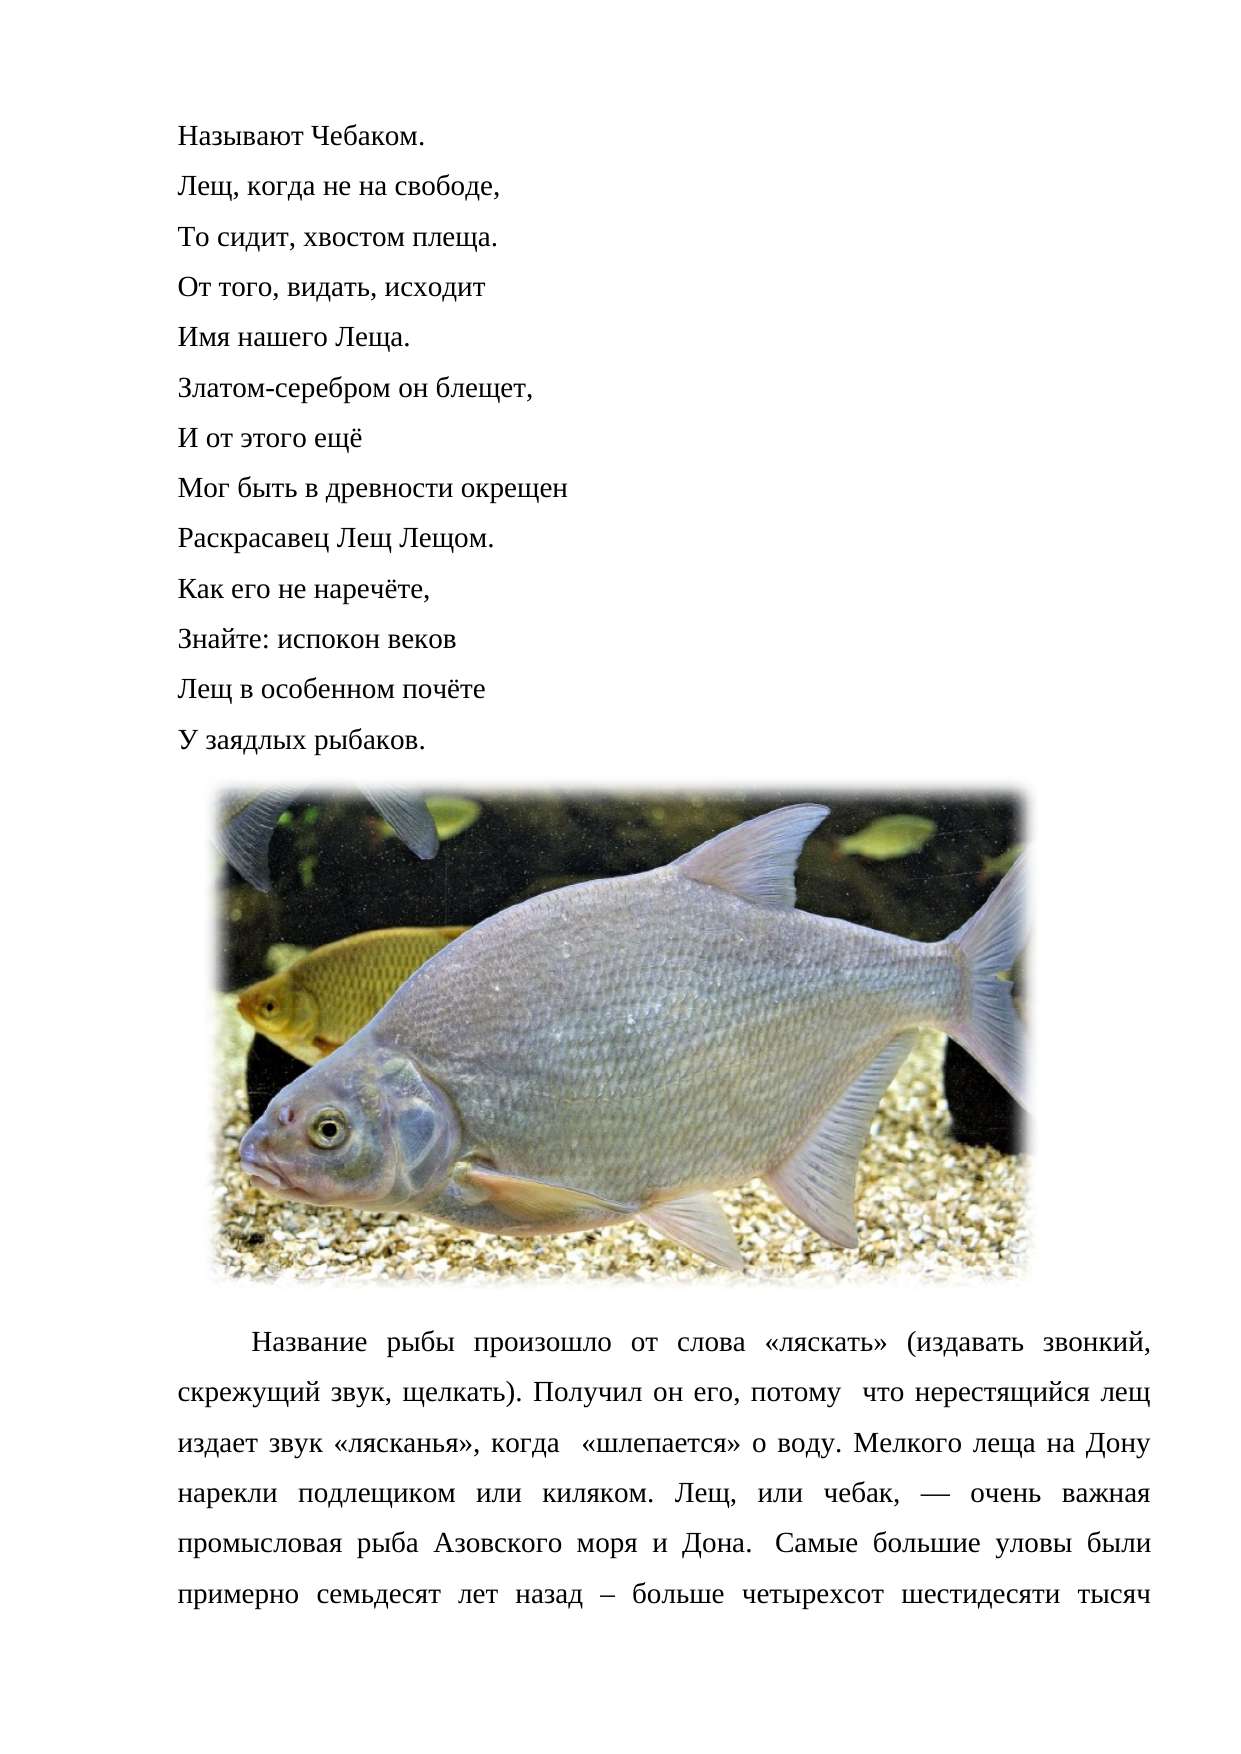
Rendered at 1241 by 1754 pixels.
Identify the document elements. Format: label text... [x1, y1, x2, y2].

text Мог быть в древности окрещен [177, 470, 1152, 504]
text У заядлых рыбаков. [177, 722, 1152, 755]
text Знайте: испокон веков [177, 621, 1152, 655]
text Златом-серебром он блещет, [177, 370, 1152, 403]
text Как его не наречёте, [177, 571, 1152, 604]
text От того, видать, исходит [177, 269, 1152, 303]
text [177, 772, 1152, 1609]
text То сидит, хвостом плеща. [177, 219, 1152, 252]
picture [223, 796, 1020, 1272]
text Раскрасавец Лещ Лещом. [177, 521, 1152, 554]
text Имя нашего Леща. [177, 319, 1152, 353]
text И от этого ещё [177, 420, 1152, 453]
text Лещ, когда не на свободе, [177, 168, 1152, 202]
text Называют Чебаком. [177, 118, 1152, 152]
text Лещ в особенном почёте [177, 672, 1152, 705]
